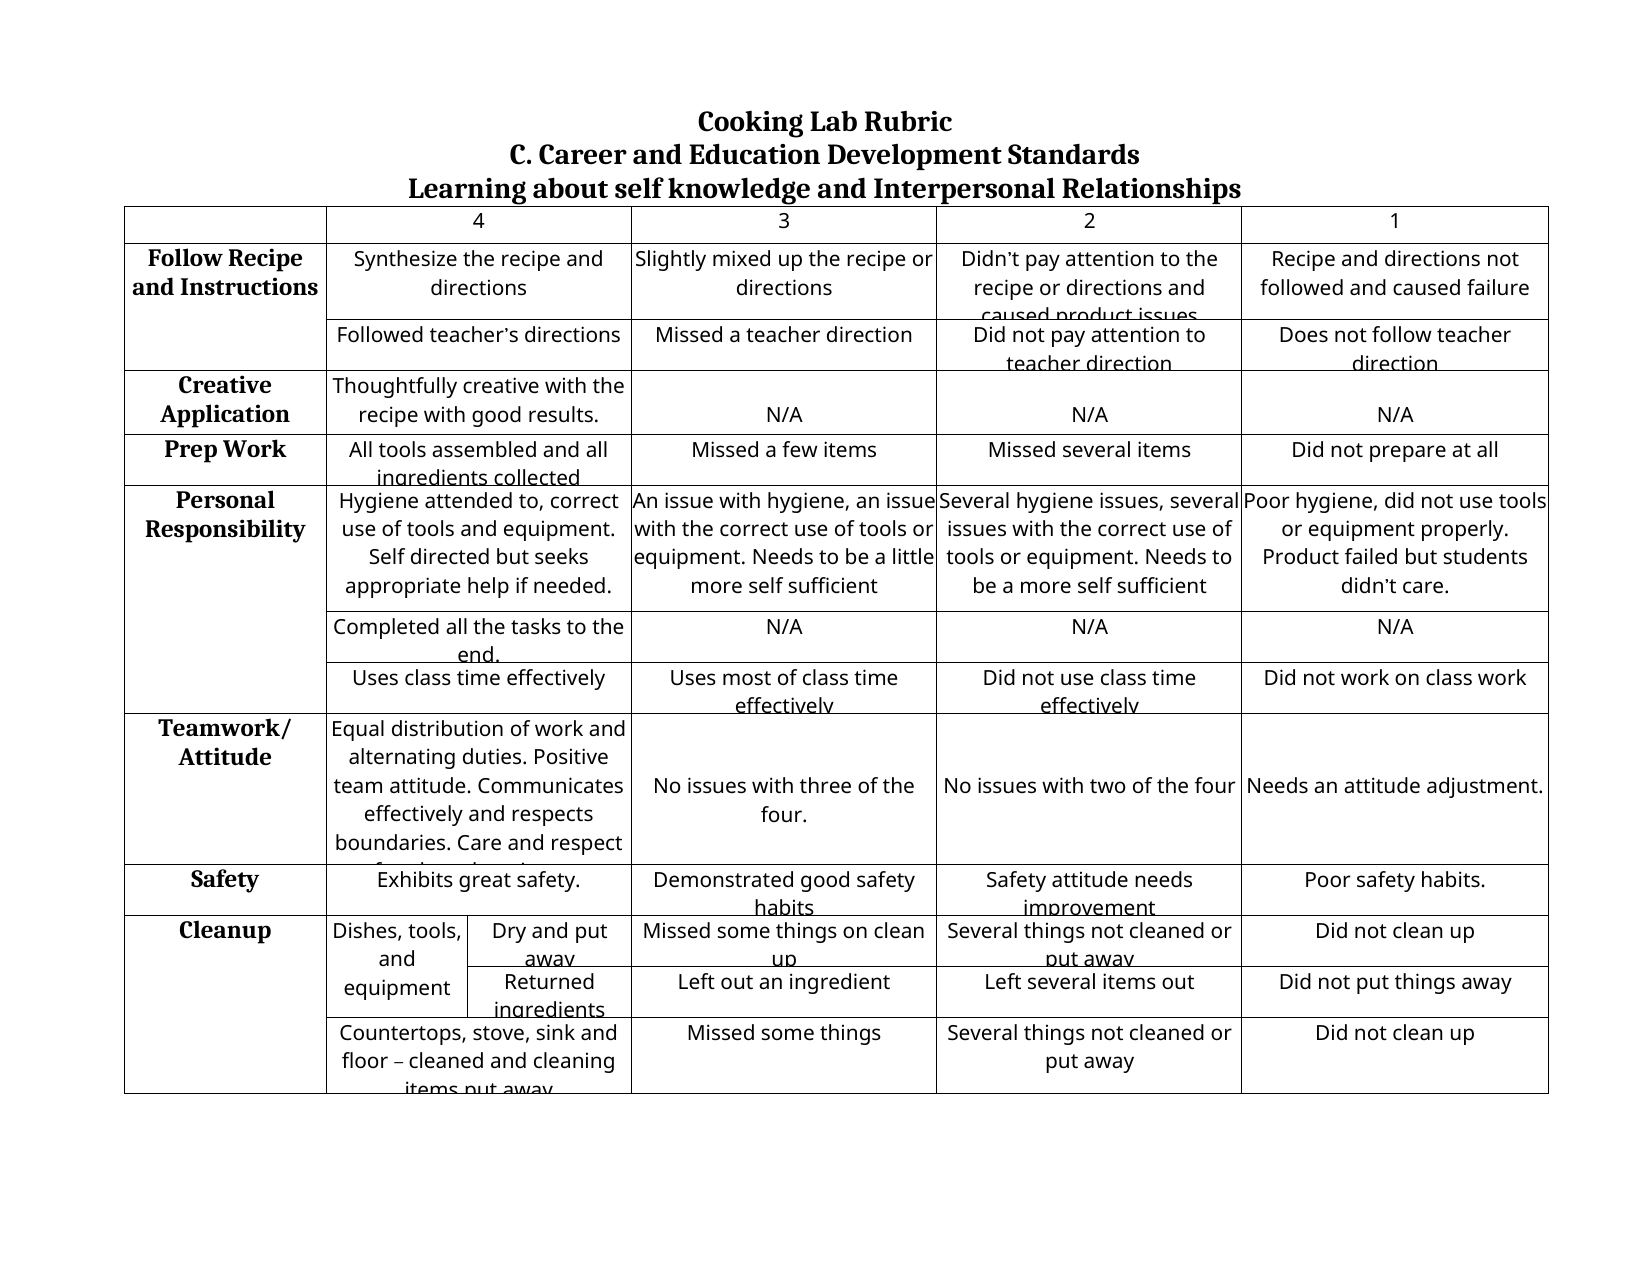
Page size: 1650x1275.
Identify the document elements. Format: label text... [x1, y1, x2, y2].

table_cell Missed some things [632, 1018, 936, 1093]
table_cell Followed teacher’s directions [327, 320, 631, 370]
table_cell N/A [1242, 612, 1548, 662]
table_header 1 [1242, 207, 1548, 243]
table_header 2 [937, 207, 1241, 243]
table_header 3 [632, 207, 936, 243]
table_cell Does not follow teacher direction [1242, 320, 1548, 370]
table_cell Personal Responsibility [125, 486, 326, 713]
table_cell No issues with three of the four. [632, 714, 936, 864]
table_header [125, 207, 326, 243]
table_cell An issue with hygiene, an issue with the correct use of tools or equipment. Needs to be a little more self sufficient [632, 486, 936, 611]
table_cell Did not clean up [1242, 916, 1548, 966]
table_cell Didn’t pay attention to the recipe or directions and caused product issues [937, 244, 1241, 319]
table_cell Missed some things on clean up [632, 916, 936, 966]
table_cell All tools assembled and all ingredients collected [327, 435, 631, 485]
table_cell Demonstrated good safety habits [632, 865, 936, 915]
table_cell Left out an ingredient [632, 967, 936, 1017]
table_cell Dry and put away [468, 916, 631, 966]
table_cell Missed several items [937, 435, 1241, 485]
table_cell Did not put things away [1242, 967, 1548, 1017]
table_cell Equal distribution of work and alternating duties. Positive team attitude. Communicates effectively and respects boundaries. Care and respect of tools and equipment. [327, 714, 631, 864]
table_cell Several things not cleaned or put away [937, 916, 1241, 966]
table_cell Cleanup [125, 916, 326, 1093]
table_cell Did not prepare at all [1242, 435, 1548, 485]
table_cell Uses class time effectively [327, 663, 631, 713]
table_cell Slightly mixed up the recipe or directions [632, 244, 936, 319]
table_cell Poor safety habits. [1242, 865, 1548, 915]
table_cell Teamwork/ Attitude [125, 714, 326, 864]
table_cell Exhibits great safety. [327, 865, 631, 915]
table_cell Did not work on class work [1242, 663, 1548, 713]
text Learning about self knowledge and Interpersonal Relationships [112, 172, 1537, 206]
table_cell Recipe and directions not followed and caused failure [1242, 244, 1548, 319]
table_cell Creative Application [125, 371, 326, 434]
text Cooking Lab Rubric [112, 105, 1537, 138]
table_cell Prep Work [125, 435, 326, 485]
table_cell No issues with two of the four [937, 714, 1241, 864]
table_cell N/A [632, 371, 936, 434]
table_cell Thoughtfully creative with the recipe with good results. [327, 371, 631, 434]
table_cell Did not clean up [1242, 1018, 1548, 1093]
table_cell Needs an attitude adjustment. [1242, 714, 1548, 864]
table_cell Left several items out [937, 967, 1241, 1017]
table_cell Uses most of class time effectively [632, 663, 936, 713]
table_cell Dishes, tools, and equipment [327, 916, 467, 1017]
table_cell Did not use class time effectively [937, 663, 1241, 713]
table_cell Missed a teacher direction [632, 320, 936, 370]
table_cell Safety [125, 865, 326, 915]
table_cell Several hygiene issues, several issues with the correct use of tools or equipment. Needs to be a more self sufficient [937, 486, 1241, 611]
table_cell Several things not cleaned or put away [937, 1018, 1241, 1093]
text C. Career and Education Development Standards [112, 138, 1537, 172]
table_cell Synthesize the recipe and directions [327, 244, 631, 319]
table_cell N/A [937, 612, 1241, 662]
table_cell Safety attitude needs improvement [937, 865, 1241, 915]
table_cell Returned ingredients [468, 967, 631, 1017]
table_cell Poor hygiene, did not use tools or equipment properly. Product failed but students didn’t care. [1242, 486, 1548, 611]
table_cell Countertops, stove, sink and floor – cleaned and cleaning items put away [327, 1018, 631, 1093]
table_cell Hygiene attended to, correct use of tools and equipment. Self directed but seeks appropriate help if needed. [327, 486, 631, 611]
table_header 4 [327, 207, 631, 243]
table_cell Follow Recipe and Instructions [125, 244, 326, 370]
table_cell N/A [1242, 371, 1548, 434]
table_cell Missed a few items [632, 435, 936, 485]
table_cell N/A [937, 371, 1241, 434]
table_cell N/A [632, 612, 936, 662]
table_cell Completed all the tasks to the end. [327, 612, 631, 662]
table_cell Did not pay attention to teacher direction [937, 320, 1241, 370]
